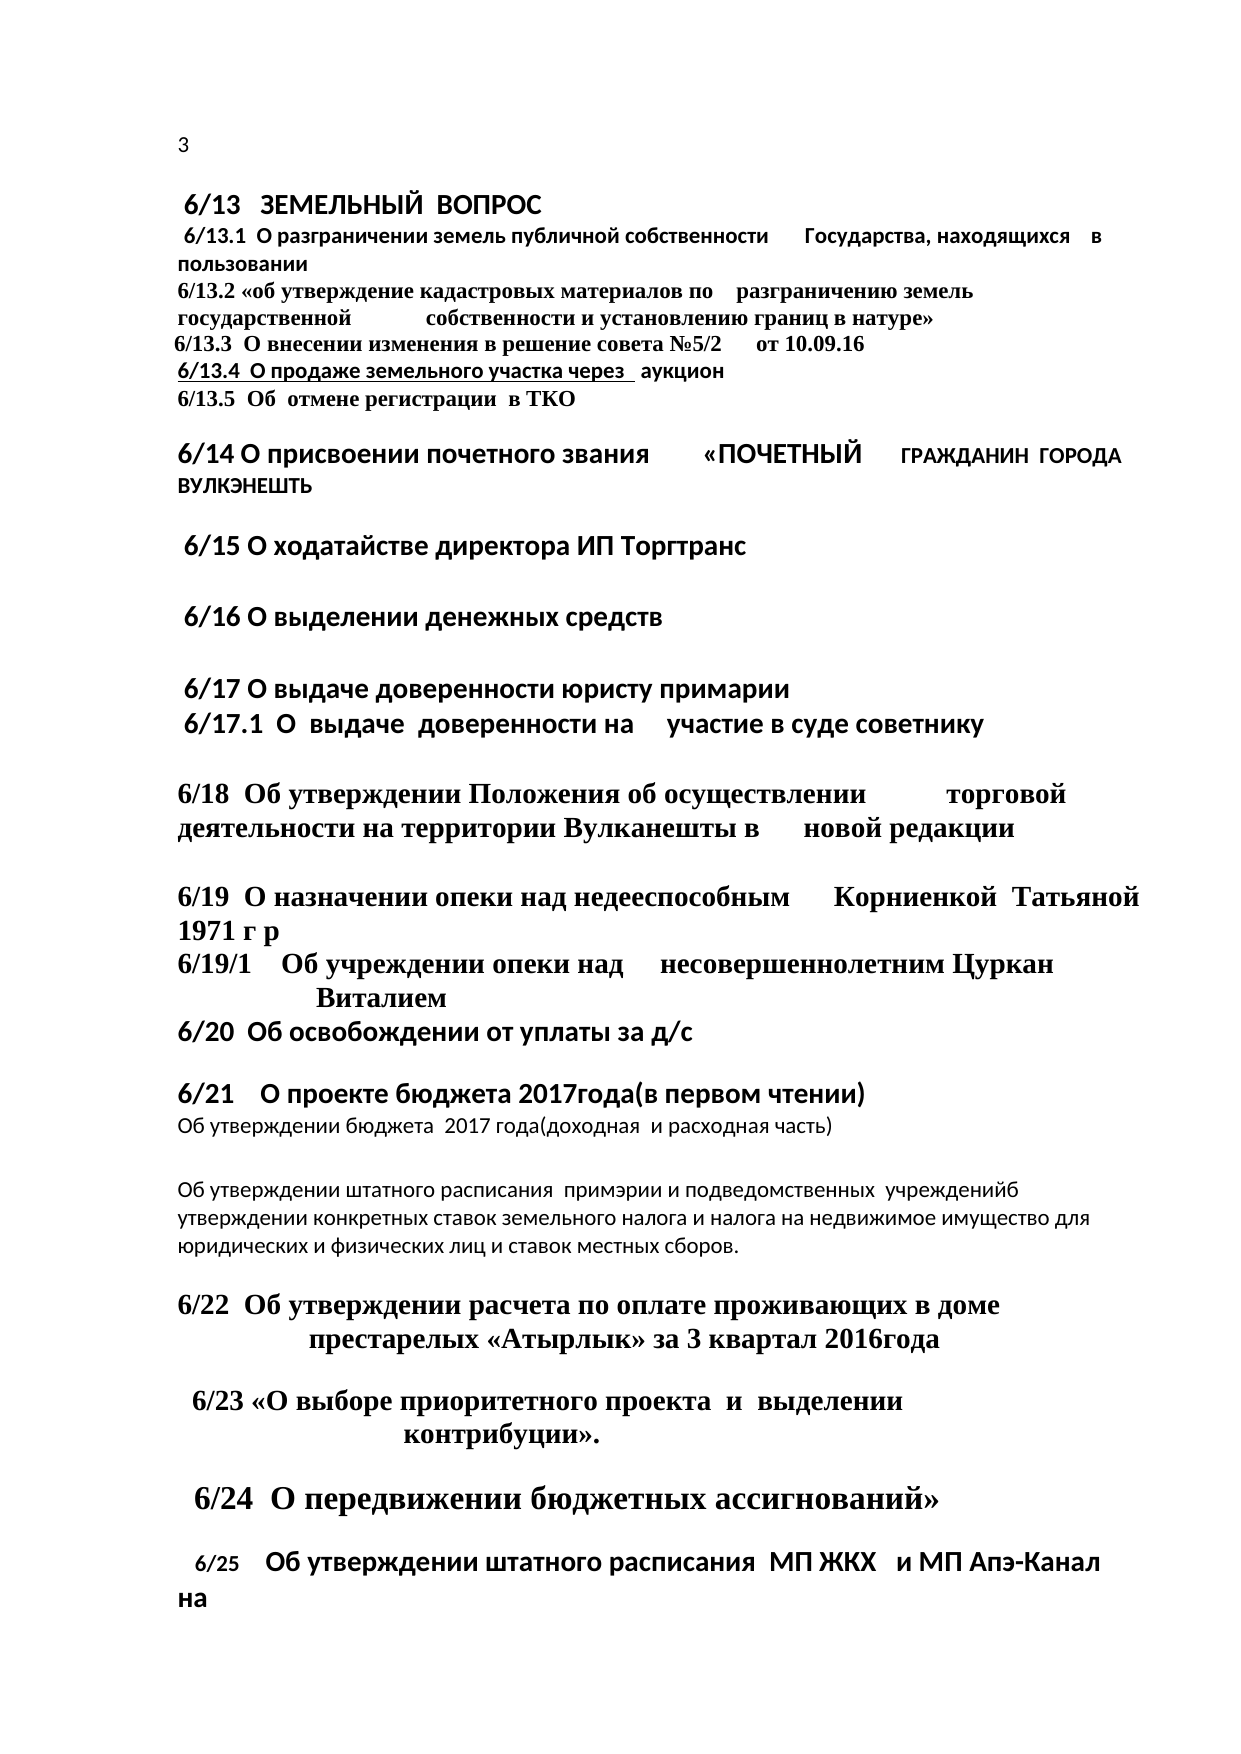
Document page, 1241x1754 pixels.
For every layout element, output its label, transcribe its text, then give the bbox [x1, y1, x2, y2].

text 6/14 О присвоении почетного звания «ПОЧЕТНЫЙ ГРАЖДАНИН ГОРОДА ВУЛКЭНЕШТЬ [177, 436, 1152, 499]
text 6/13.2 «об утверждение кадастровых материалов по разграничению земель государственной собственности и установлению границ в натуре» [177, 277, 1152, 330]
text Виталием [177, 980, 1152, 1013]
text 6/17.1 О выдаче доверенности на участие в суде советнику [177, 705, 1152, 741]
text 6/20 Об освобождении от уплаты за д/с [177, 1013, 1152, 1049]
text 6/19/1 Об учреждении опеки над несовершеннолетним Цуркан [177, 946, 1152, 980]
text 6/13.3 О внесении изменения в решение совета №5/2 от 10.09.16 [162, 330, 1152, 357]
list 6/13.4 О продаже земельного участка через аукцион [177, 357, 1152, 384]
text Об утверждении бюджета 2017 года(доходная и расходная часть) [177, 1111, 1152, 1139]
text 6/16 О выделении денежных средств [177, 598, 1152, 634]
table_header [162, 1160, 1136, 1636]
text 6/21 О проекте бюджета 2017года(в первом чтении) [177, 1075, 1152, 1111]
text 6/13.1 О разграничении земель публичной собственности Государства, находящихся в пользовании [177, 221, 1152, 277]
text 6/19 О назначении опеки над недееспособным Корниенкой Татьяной 1971 г р [177, 879, 1152, 946]
list 6/13.5 Об отмене регистрации в ТКО [177, 384, 1152, 411]
text 6/13 ЗЕМЕЛЬНЫЙ ВОПРОС [177, 186, 1152, 221]
text 6/18 Об утверждении Положения об осуществлении торговой деятельности на территории Вулканешты в новой редакции [177, 777, 1152, 844]
text 6/17 О выдаче доверенности юристу примарии [177, 670, 1152, 705]
text 6/15 О ходатайстве директора ИП Торгтранс [177, 527, 1152, 563]
